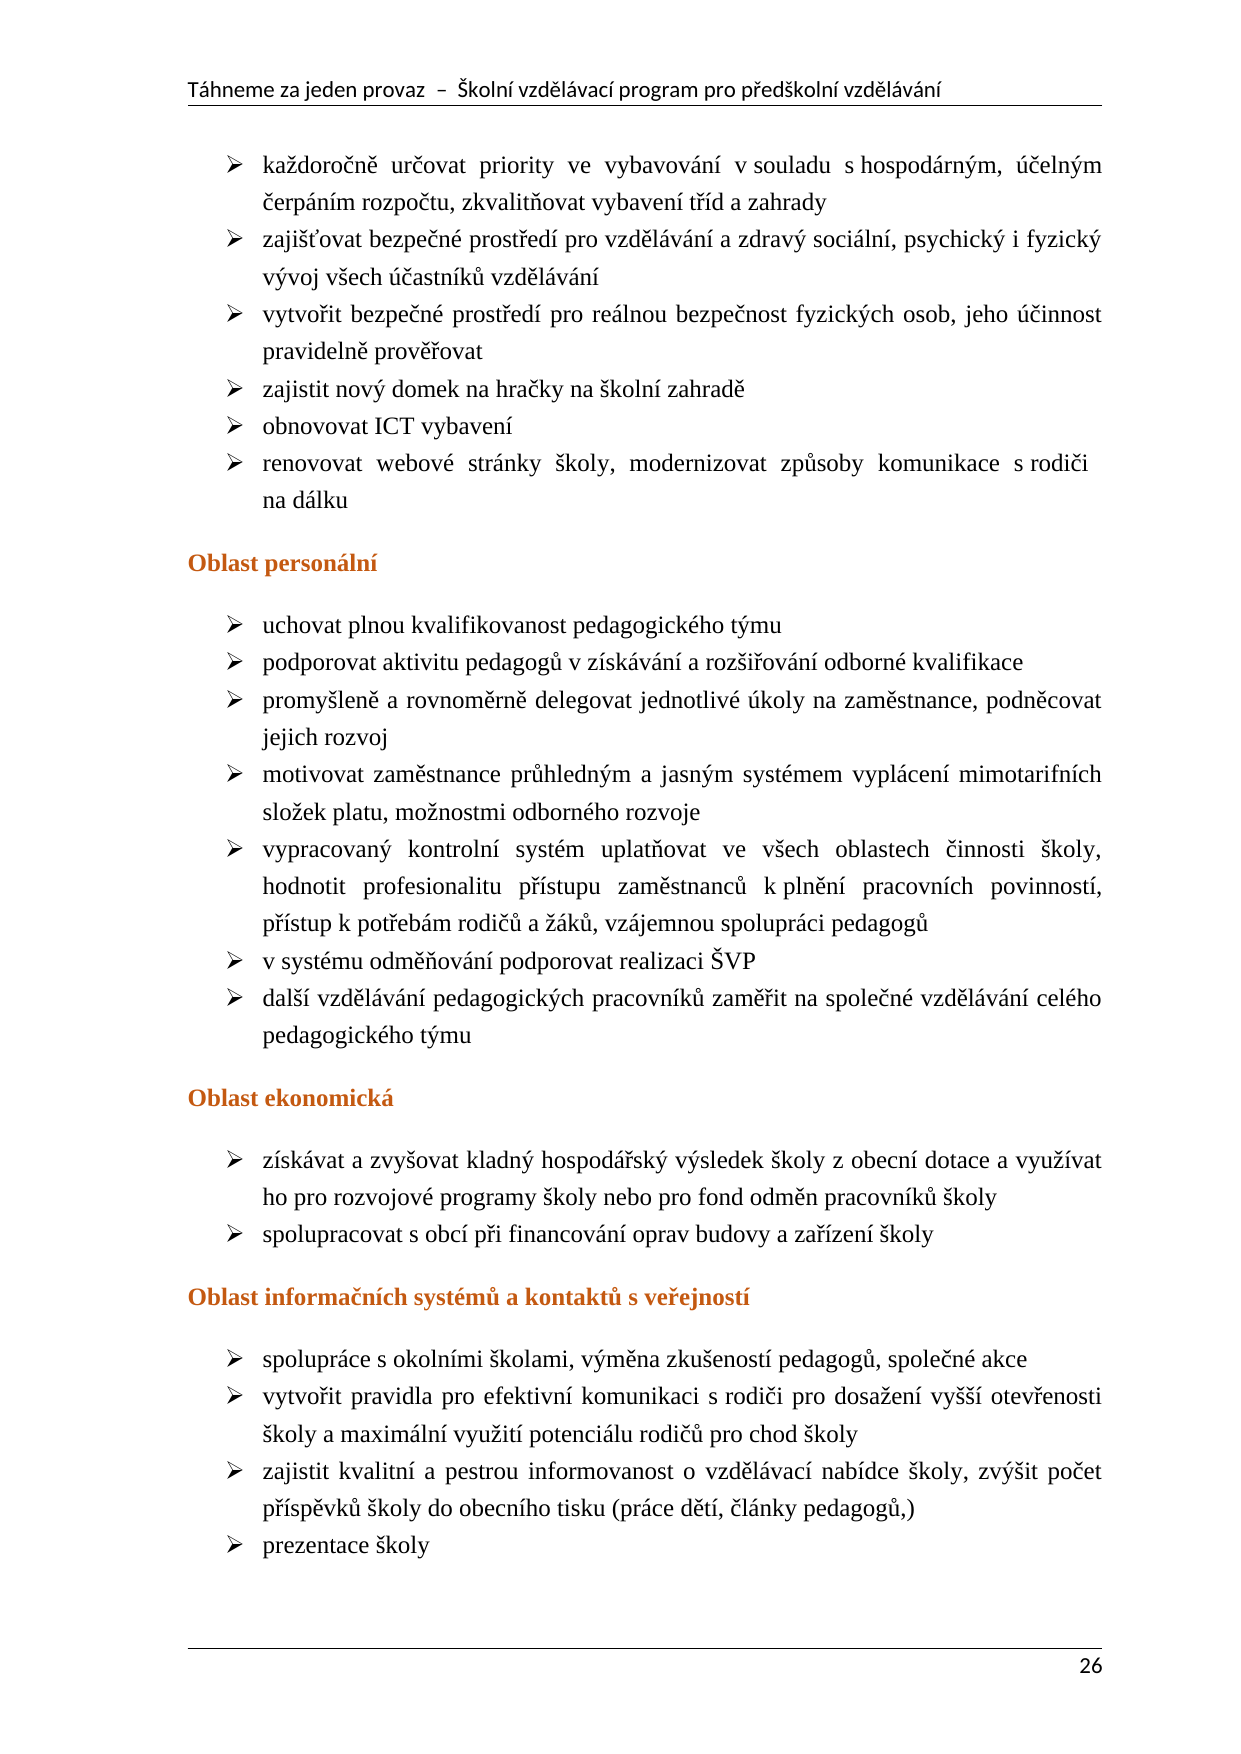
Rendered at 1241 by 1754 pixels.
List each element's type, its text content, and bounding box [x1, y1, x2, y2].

list promyšleně a rovnoměrně delegovat jednotlivé úkoly na zaměstnance, podněcovat jejich rozvoj [225, 685, 1102, 751]
list motivovat zaměstnance průhledným a jasným systémem vyplácení mimotarifních složek platu, možnostmi odborného rozvoje [225, 759, 1102, 825]
text Oblast ekonomická [187, 1083, 1102, 1111]
list v systému odměňování podporovat realizaci ŠVP [225, 946, 1102, 974]
list renovovat webové stránky školy, modernizovat způsoby komunikace s rodiči na dálku [225, 448, 1102, 514]
list obnovovat ICT vybavení [225, 411, 1102, 440]
text Oblast informačních systémů a kontaktů s veřejností [187, 1282, 1102, 1311]
list vypracovaný kontrolní systém uplatňovat ve všech oblastech činnosti školy, hodnotit profesionalitu přístupu zaměstnanců k plnění pracovních povinností, přístup k potřebám rodičů a žáků, vzájemnou spolupráci pedagogů [225, 834, 1102, 937]
list zajistit kvalitní a pestrou informovanost o vzdělávací nabídce školy, zvýšit počet příspěvků školy do obecního tisku (práce dětí, články pedagogů,) [225, 1456, 1102, 1522]
list zajistit nový domek na hračky na školní zahradě [225, 374, 1102, 402]
list spolupráce s okolními školami, výměna zkušeností pedagogů, společné akce [225, 1344, 1102, 1373]
list vytvořit bezpečné prostředí pro reálnou bezpečnost fyzických osob, jeho účinnost pravidelně prověřovat [225, 299, 1102, 365]
list spolupracovat s obcí při financování oprav budovy a zařízení školy [225, 1219, 1102, 1248]
list uchovat plnou kvalifikovanost pedagogického týmu [225, 610, 1102, 639]
list podporovat aktivitu pedagogů v získávání a rozšiřování odborné kvalifikace [225, 647, 1102, 676]
text Oblast personální [187, 548, 1102, 577]
list vytvořit pravidla pro efektivní komunikaci s rodiči pro dosažení vyšší otevřenosti školy a maximální využití potenciálu rodičů pro chod školy [225, 1381, 1102, 1447]
list každoročně určovat priority ve vybavování v souladu s hospodárným, účelným čerpáním rozpočtu, zkvalitňovat vybavení tříd a zahrady [225, 150, 1102, 216]
list zajišťovat bezpečné prostředí pro vzdělávání a zdravý sociální, psychický i fyzický vývoj všech účastníků vzdělávání [225, 224, 1102, 291]
list další vzdělávání pedagogických pracovníků zaměřit na společné vzdělávání celého pedagogického týmu [225, 983, 1102, 1049]
list získávat a zvyšovat kladný hospodářský výsledek školy z obecní dotace a využívat ho pro rozvojové programy školy nebo pro fond odměn pracovníků školy [225, 1145, 1102, 1211]
list prezentace školy [225, 1531, 1102, 1559]
